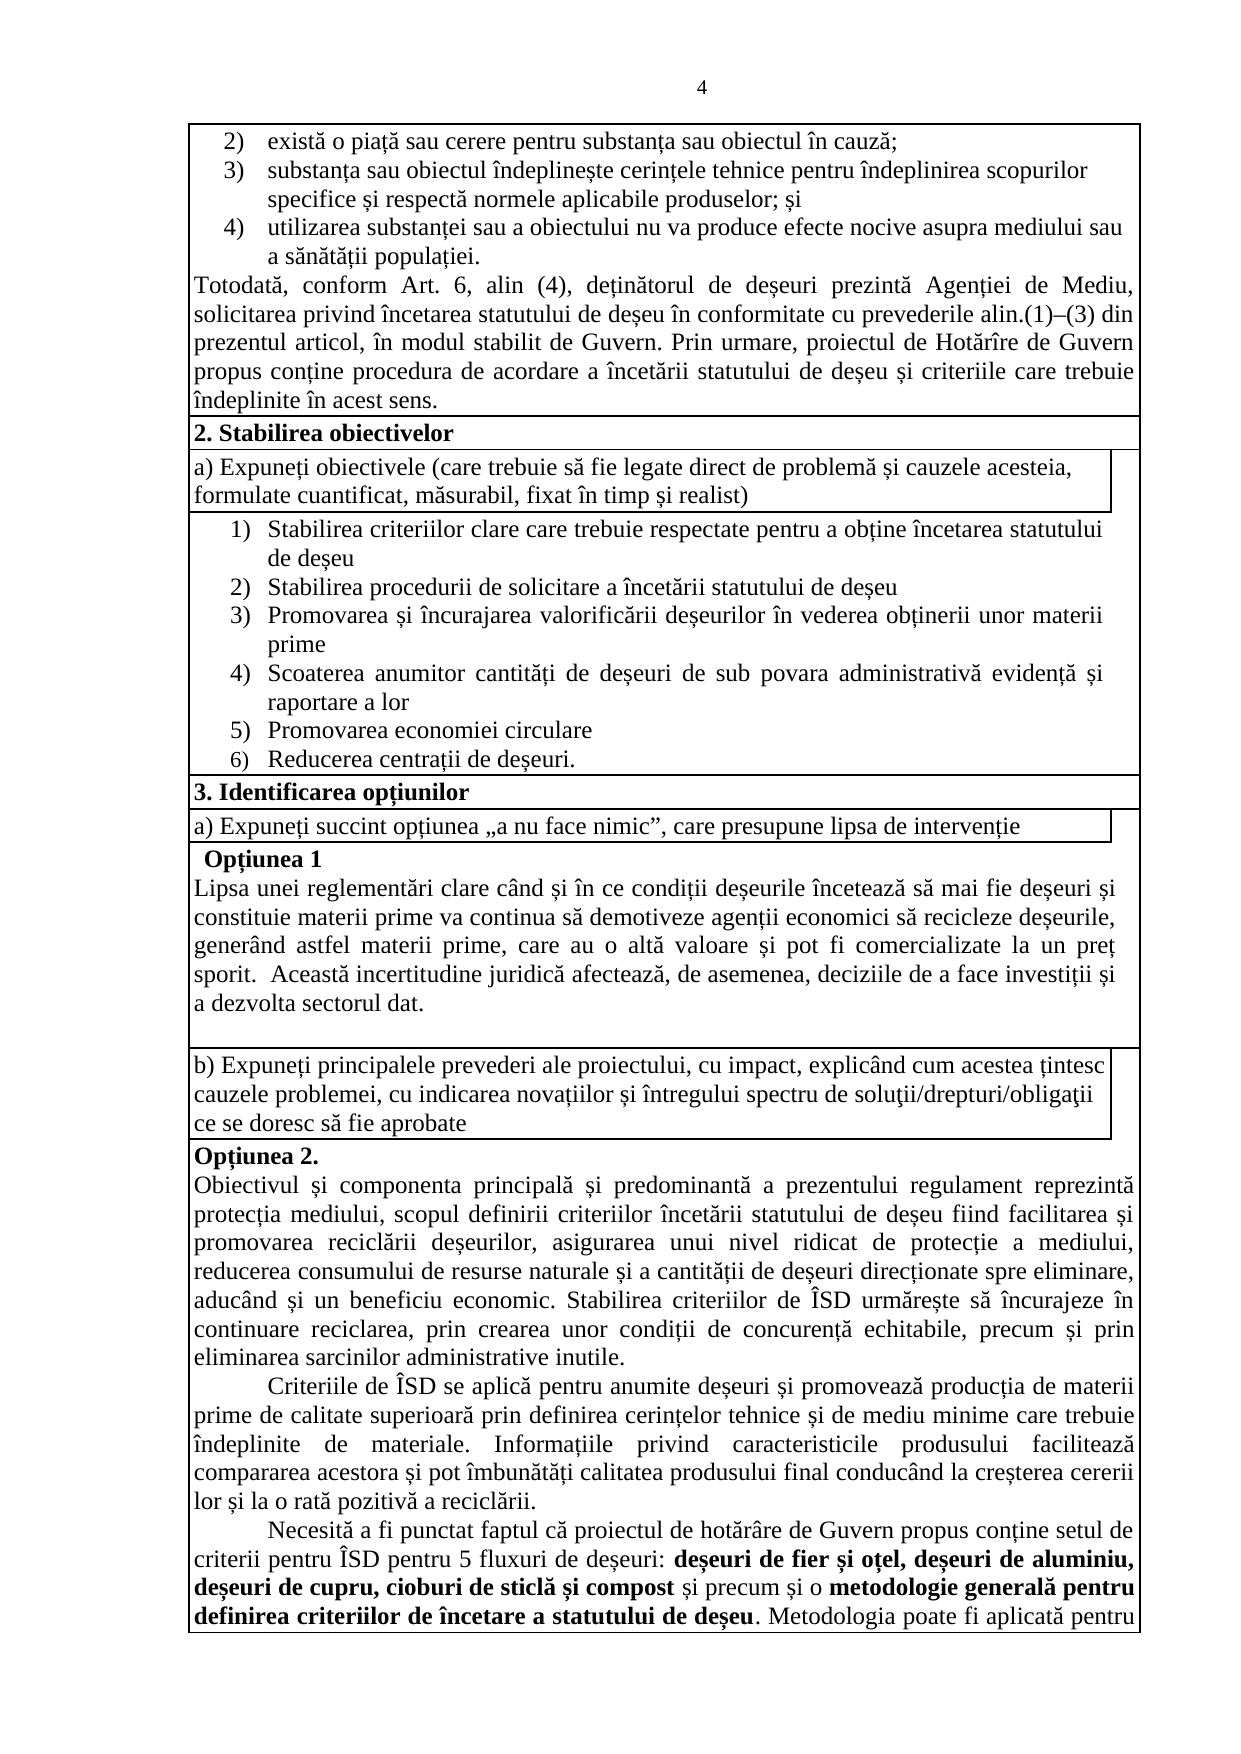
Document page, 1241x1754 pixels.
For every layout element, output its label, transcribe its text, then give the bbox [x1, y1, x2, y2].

table_cell b) Expuneți principalele prevederi ale proiectului, cu impact, explicând cum acestea țintesc cauzele problemei, cu indicarea novațiilor și întregului spectru de soluţii/drepturi/obligaţii ce se doresc să fie aprobate [190, 1049, 1110, 1138]
table_cell 2. Stabilirea obiectivelor [190, 417, 1139, 449]
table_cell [190, 1138, 1139, 1632]
table_cell a) Expuneți succint opțiunea „a nu face nimic”, care presupune lipsa de intervenție [190, 810, 1110, 841]
table_cell Stabilirea criteriilor clare care trebuie respectate pentru a obține încetarea statutului de deșeu Stabilirea procedurii de solicitare a încetării statutului de deșeu Promovarea și încurajarea valorificării deșeurilor în vederea obținerii unor materii prime Scoaterea anumitor cantități de deșeuri de sub povara administrativă evidență și raportare a lor Promovarea economiei circulare Reducerea centrații de deșeuri. [190, 511, 1139, 774]
table_cell [1112, 1049, 1139, 1138]
table_cell 3. Identificarea opțiunilor [190, 776, 1139, 808]
table_cell a) Expuneți obiectivele (care trebuie să fie legate direct de problemă și cauzele acesteia, formulate cuantificat, măsurabil, fixat în timp și realist) [190, 450, 1110, 511]
table_cell [1112, 450, 1139, 511]
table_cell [190, 125, 1139, 415]
table_cell [1112, 810, 1139, 841]
table_cell Opțiunea 1 Lipsa unei reglementări clare când și în ce condiții deșeurile încetează să mai fie deșeuri și constituie materii prime va continua să demotiveze agenții economici să recicleze deșeurile, generând astfel materii prime, care au o altă valoare și pot fi comercializate la un preț sporit. Această incertitudine juridică afectează, de asemenea, deciziile de a face investiții și a dezvolta sectorul dat. [190, 841, 1139, 1047]
